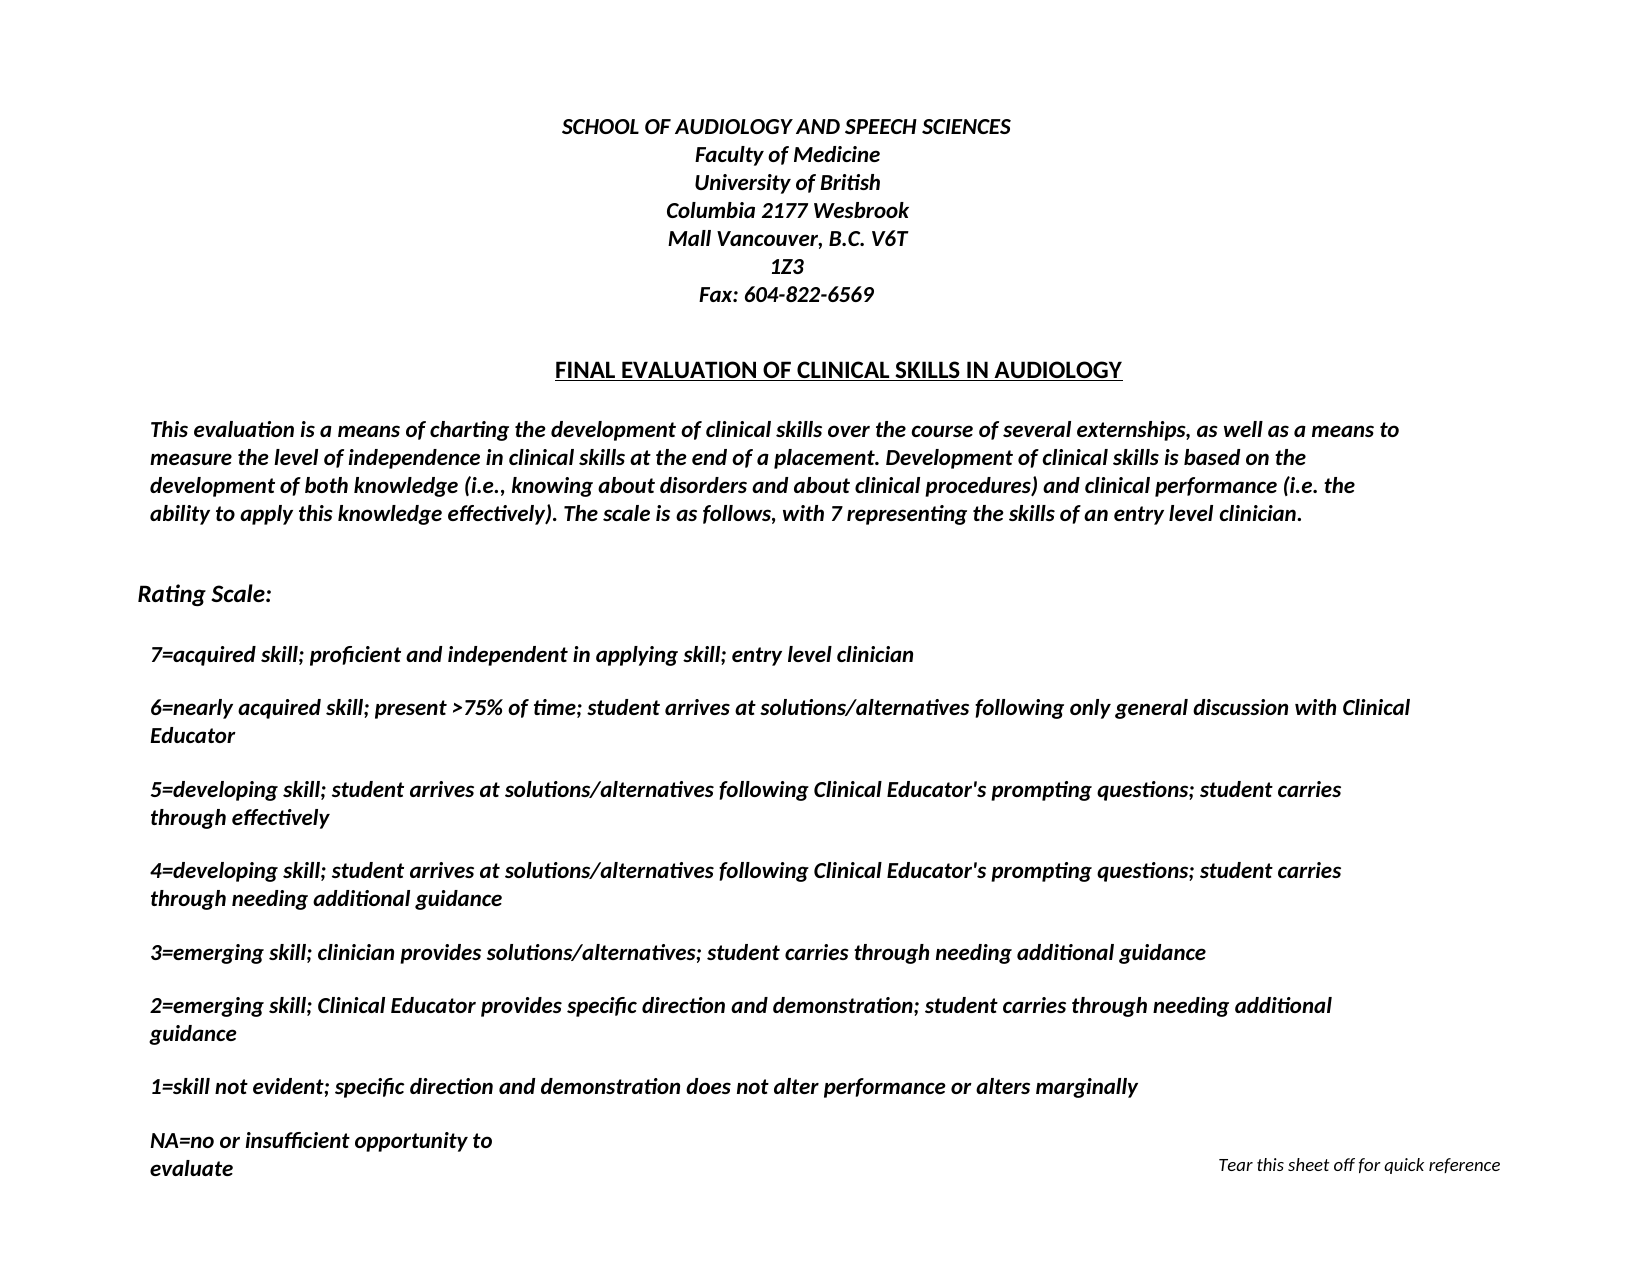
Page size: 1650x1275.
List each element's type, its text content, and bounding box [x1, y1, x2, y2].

subtitle FINAL EVALUATION OF CLINICAL SKILLS IN AUDIOLOGY [137, 354, 1539, 385]
text 7=acquired skill; proficient and independent in applying skill; entry level clinician [150, 640, 1421, 668]
text 2=emerging skill; Clinical Educator provides specific direction and demonstration; student carries through needing additional guidance [150, 991, 1421, 1047]
text Faculty of Medicine University of British Columbia 2177 Wesbrook Mall Vancouver, B.C. V6T 1Z3 [662, 140, 913, 281]
text This evaluation is a means of charting the development of clinical skills over the course of several externships, as well as a means to measure the level of independence in clinical skills at the end of a placement. Development of clinical skills is based on the development of both knowledge (i.e., knowing about disorders and about clinical procedures) and clinical performance (i.e. the ability to apply this knowledge effectively). The scale is as follows, with 7 representing the skills of an entry level clinician. [150, 415, 1421, 527]
text SCHOOL OF AUDIOLOGY AND SPEECH SCIENCES [430, 112, 1145, 140]
text 6=nearly acquired skill; present >75% of time; student arrives at solutions/alternatives following only general discussion with Clinical Educator [150, 693, 1421, 749]
text 1=skill not evident; specific direction and demonstration does not alter performance or alters marginally [150, 1072, 1421, 1101]
text 5=developing skill; student arrives at solutions/alternatives following Clinical Educator's prompting questions; student carries through effectively [150, 775, 1421, 831]
text Fax: 604-822-6569 [430, 281, 1145, 308]
text Tear this sheet off for quick reference [1218, 1153, 1539, 1176]
subtitle Rating Scale: [137, 578, 1539, 608]
text 3=emerging skill; clinician provides solutions/alternatives; student carries through needing additional guidance [150, 938, 1421, 966]
text NA=no or insufficient opportunity to evaluate [150, 1126, 536, 1182]
text 4=developing skill; student arrives at solutions/alternatives following Clinical Educator's prompting questions; student carries through needing additional guidance [150, 856, 1421, 912]
